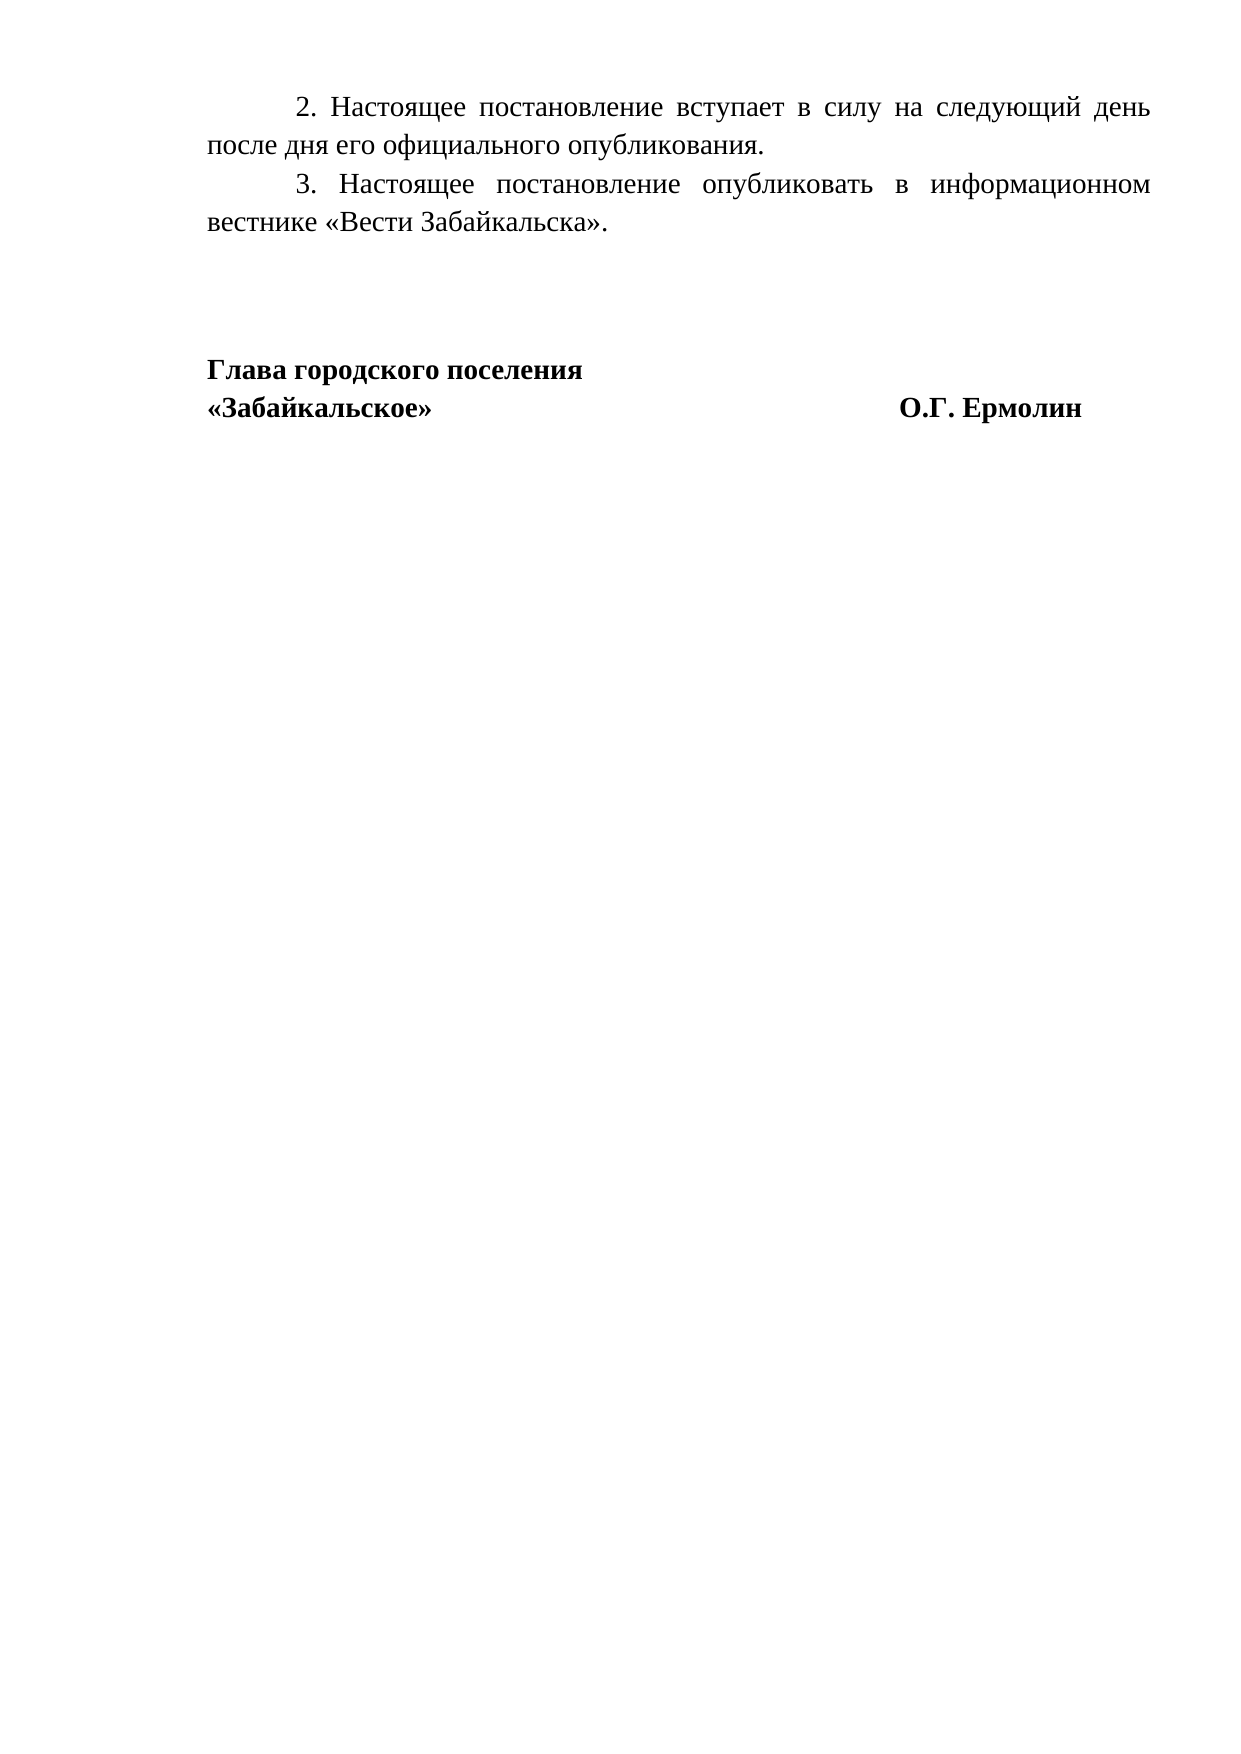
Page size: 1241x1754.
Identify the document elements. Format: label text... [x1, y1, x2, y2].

text Глава городского поселения [207, 352, 1152, 386]
text 2. Настоящее постановление вступает в силу на следующий день после дня его официального опубликования. [207, 89, 1152, 161]
text «Забайкальское» О.Г. Ермолин [207, 391, 1152, 424]
text 3. Настоящее постановление опубликовать в информационном вестнике «Вести Забайкальска». [207, 166, 1152, 238]
